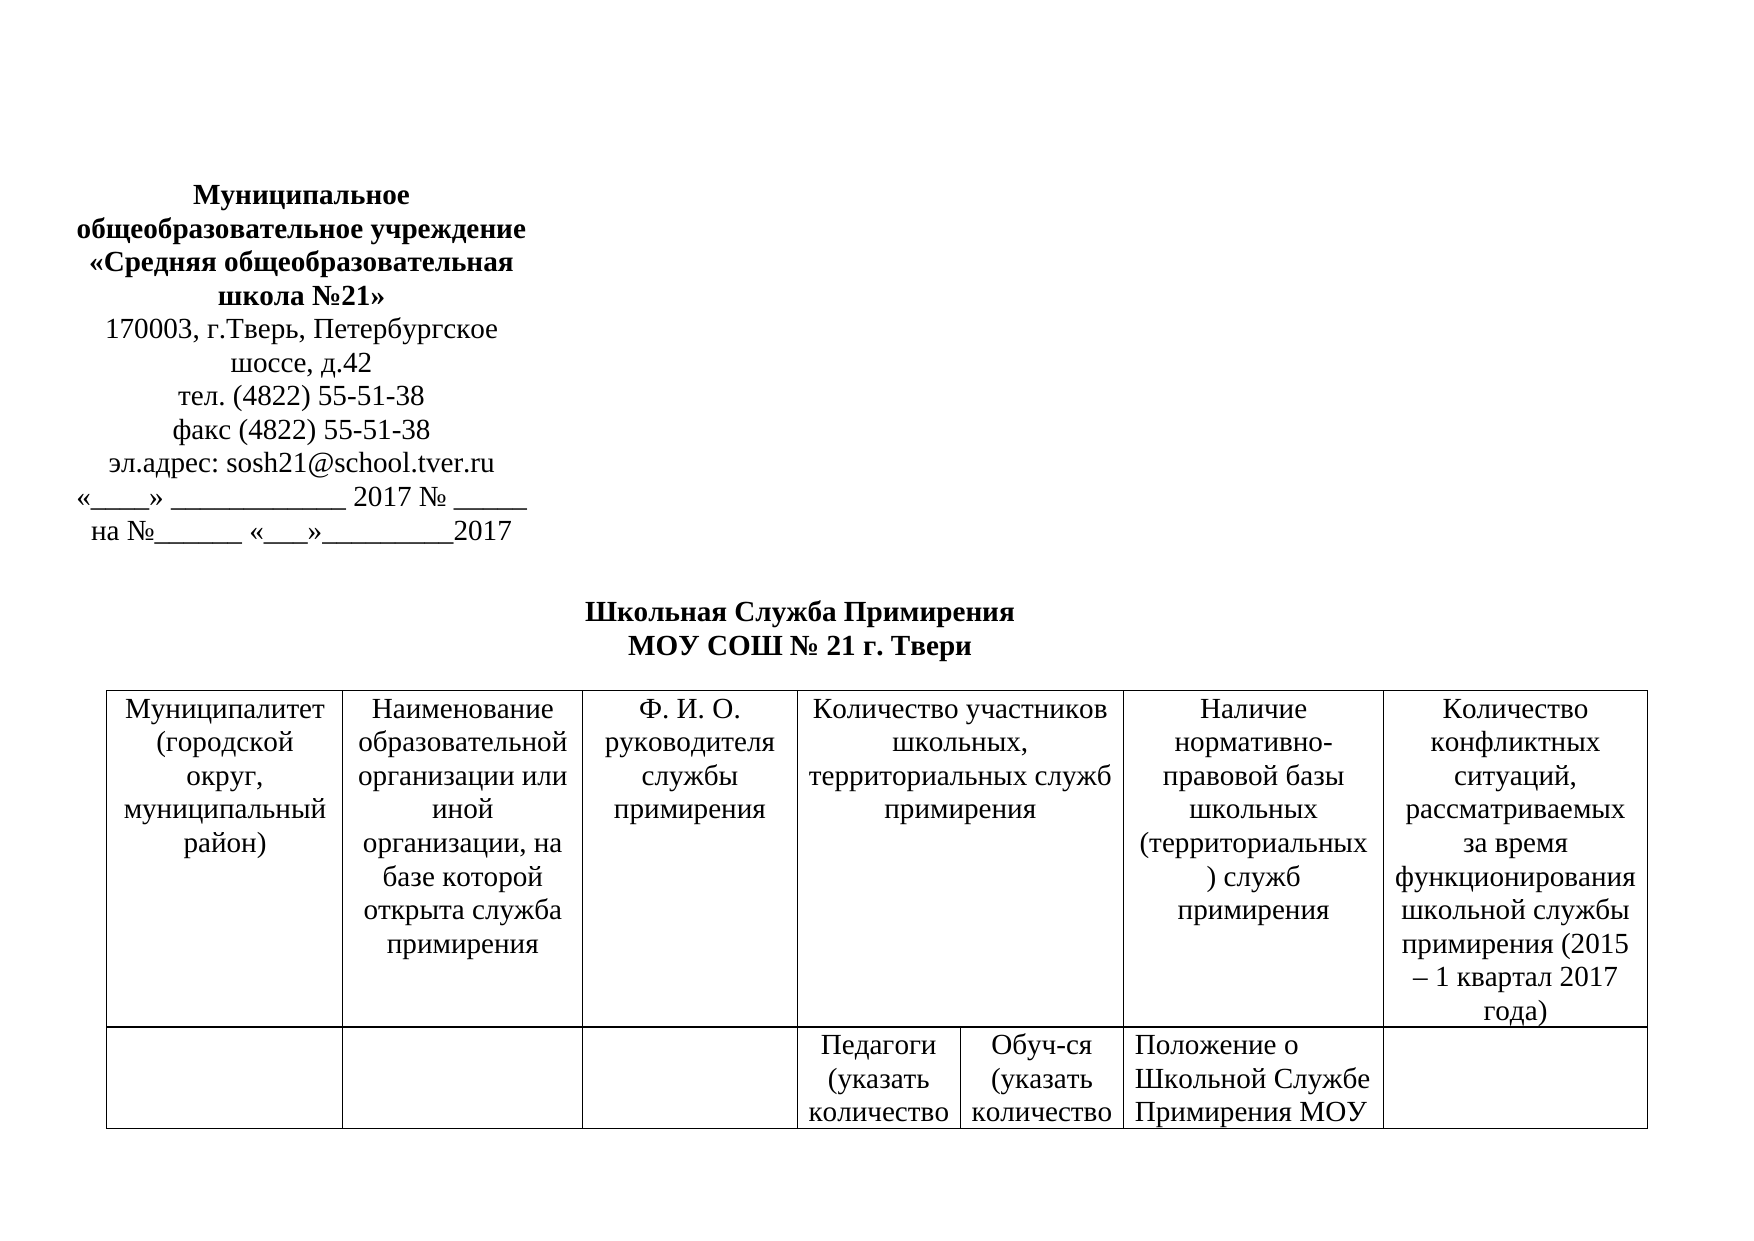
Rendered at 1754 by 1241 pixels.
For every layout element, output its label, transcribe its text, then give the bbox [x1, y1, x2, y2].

table_header Муниципальное общеобразовательное учреждение «Средняя общеобразовательная школа №21» 170003, г.Тверь, Петербургское шоссе, д.42 тел. (4822) 55-51-38 факс (4822) 55-51-38 эл.адрес: sosh21@school.tver.ru «____» ____________ 2017 № _____ на №______ «___»_________2017 [52, 177, 551, 690]
table_header Школьная Служба Примирения МОУ СОШ № 21 г. Твери [551, 177, 1049, 690]
table_header Муниципалитет (городской округ, муниципальный район) [107, 691, 342, 1026]
table_header Количество участников школьных, территориальных служб примирения [798, 691, 1123, 1026]
table_cell [107, 1028, 342, 1128]
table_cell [961, 1028, 1123, 1128]
table_header Количество конфликтных ситуаций, рассматриваемых за время функционирования школьной службы примирения (2015 – 1 квартал 2017 года) [1384, 691, 1647, 1026]
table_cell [1124, 1028, 1383, 1128]
table_cell [1384, 1028, 1647, 1128]
table_header Наличие нормативно-правовой базы школьных (территориальных) служб примирения [1124, 691, 1383, 1026]
table_header Ф. И. О. руководителя службы примирения [583, 691, 797, 1026]
table_cell [583, 1028, 797, 1128]
table_cell [343, 1028, 582, 1128]
table_header Наименование образовательной организации или иной организации, на базе которой открыта служба примирения [343, 691, 582, 1026]
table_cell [798, 1028, 960, 1128]
